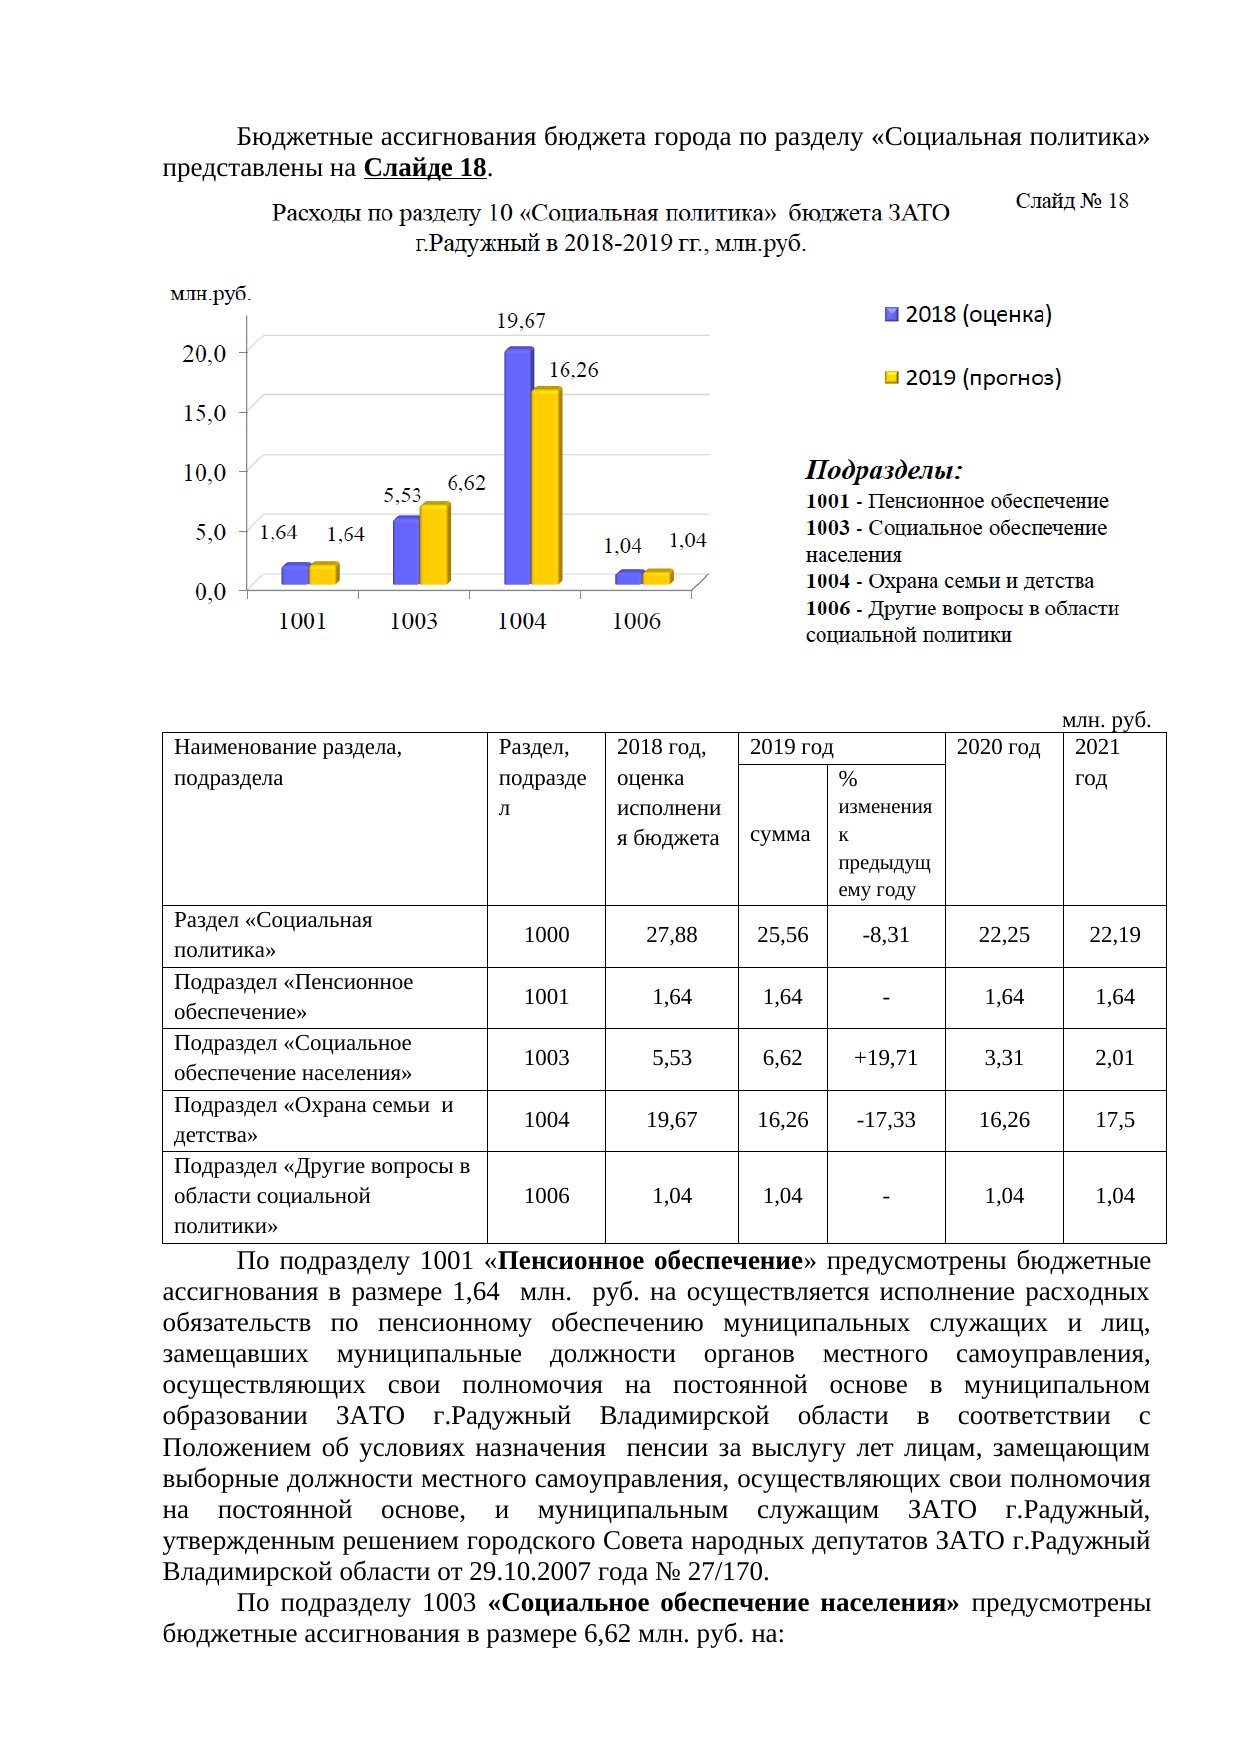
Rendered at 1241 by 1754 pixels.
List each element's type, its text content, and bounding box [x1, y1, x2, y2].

table_cell 1,64 [946, 968, 1063, 1028]
table_cell 1,04 [606, 1152, 738, 1243]
table_cell 1006 [488, 1152, 605, 1243]
table_cell 2,01 [1064, 1029, 1166, 1089]
table_cell 1003 [488, 1029, 605, 1089]
table_header 2018 год, оценка исполнения бюджета [606, 733, 738, 905]
table_cell - [828, 1152, 945, 1243]
text млн. руб. [162, 706, 1152, 732]
table_header 2020 год [946, 733, 1063, 905]
table_cell 1,64 [606, 968, 738, 1028]
table_header 2019 год [739, 733, 945, 763]
table_cell 1001 [488, 968, 605, 1028]
table_cell 22,19 [1064, 906, 1166, 967]
table_cell -8,31 [828, 906, 945, 967]
table_cell 17,5 [1064, 1091, 1166, 1151]
table_cell Подраздел «Пенсионное обеспечение» [163, 968, 487, 1028]
table_cell 1004 [488, 1091, 605, 1151]
table_cell 1,64 [1064, 968, 1166, 1028]
table_cell 1,04 [946, 1152, 1063, 1243]
table_cell Раздел «Социальная политика» [163, 906, 487, 967]
text Бюджетные ассигнования бюджета города по разделу «Социальная политика» представлены на Слайде 18. [162, 120, 1152, 182]
table_cell 27,88 [606, 906, 738, 967]
table_cell Подраздел «Социальное обеспечение населения» [163, 1029, 487, 1089]
table_header 2021 год [1064, 733, 1166, 905]
table_cell 1,04 [739, 1152, 827, 1243]
table_cell 16,26 [739, 1091, 827, 1151]
table_cell 22,25 [946, 906, 1063, 967]
table_cell 16,26 [946, 1091, 1063, 1151]
table_cell 3,31 [946, 1029, 1063, 1089]
table_cell 1,64 [739, 968, 827, 1028]
table_cell 19,67 [606, 1091, 738, 1151]
text По подразделу 1003 «Социальное обеспечение населения» предусмотрены бюджетные ассигнования в размере 6,62 млн. руб. на: [162, 1586, 1152, 1649]
table_cell 25,56 [739, 906, 827, 967]
table_cell 5,53 [606, 1029, 738, 1089]
table_cell 1000 [488, 906, 605, 967]
table_header Наименование раздела, подраздела [163, 733, 487, 905]
table_cell - [828, 968, 945, 1028]
table_cell Подраздел «Охрана семьи и детства» [163, 1091, 487, 1151]
table_cell % изменения к предыдущему году [828, 765, 945, 905]
table_cell 1,04 [1064, 1152, 1166, 1243]
table_cell -17,33 [828, 1091, 945, 1151]
table_header Раздел, подраздел [488, 733, 605, 905]
table_cell сумма [739, 765, 827, 905]
table_cell 6,62 [739, 1029, 827, 1089]
text По подразделу 1001 «Пенсионное обеспечение» предусмотрены бюджетные ассигнования в размере 1,64 млн. руб. на осуществляется исполнение расходных обязательств по пенсионному обеспечению муниципальных служащих и лиц, замещавших муниципальные должности органов местного самоуправления, осуществляющих свои полномочия на постоянной основе в муниципальном образовании ЗАТО г.Радужный Владимирской области в соответствии с Положением об условиях назначения пенсии за выслугу лет лицам, замещающим выборные должности местного самоуправления, осуществляющих свои полномочия на постоянной основе, и муниципальным служащим ЗАТО г.Радужный, утвержденным решением городского Совета народных депутатов ЗАТО г.Радужный Владимирской области от 29.10.2007 года № 27/170. [162, 1244, 1152, 1586]
table_cell Подраздел «Другие вопросы в области социальной политики» [163, 1152, 487, 1243]
picture [162, 182, 1153, 675]
table_cell +19,71 [828, 1029, 945, 1089]
